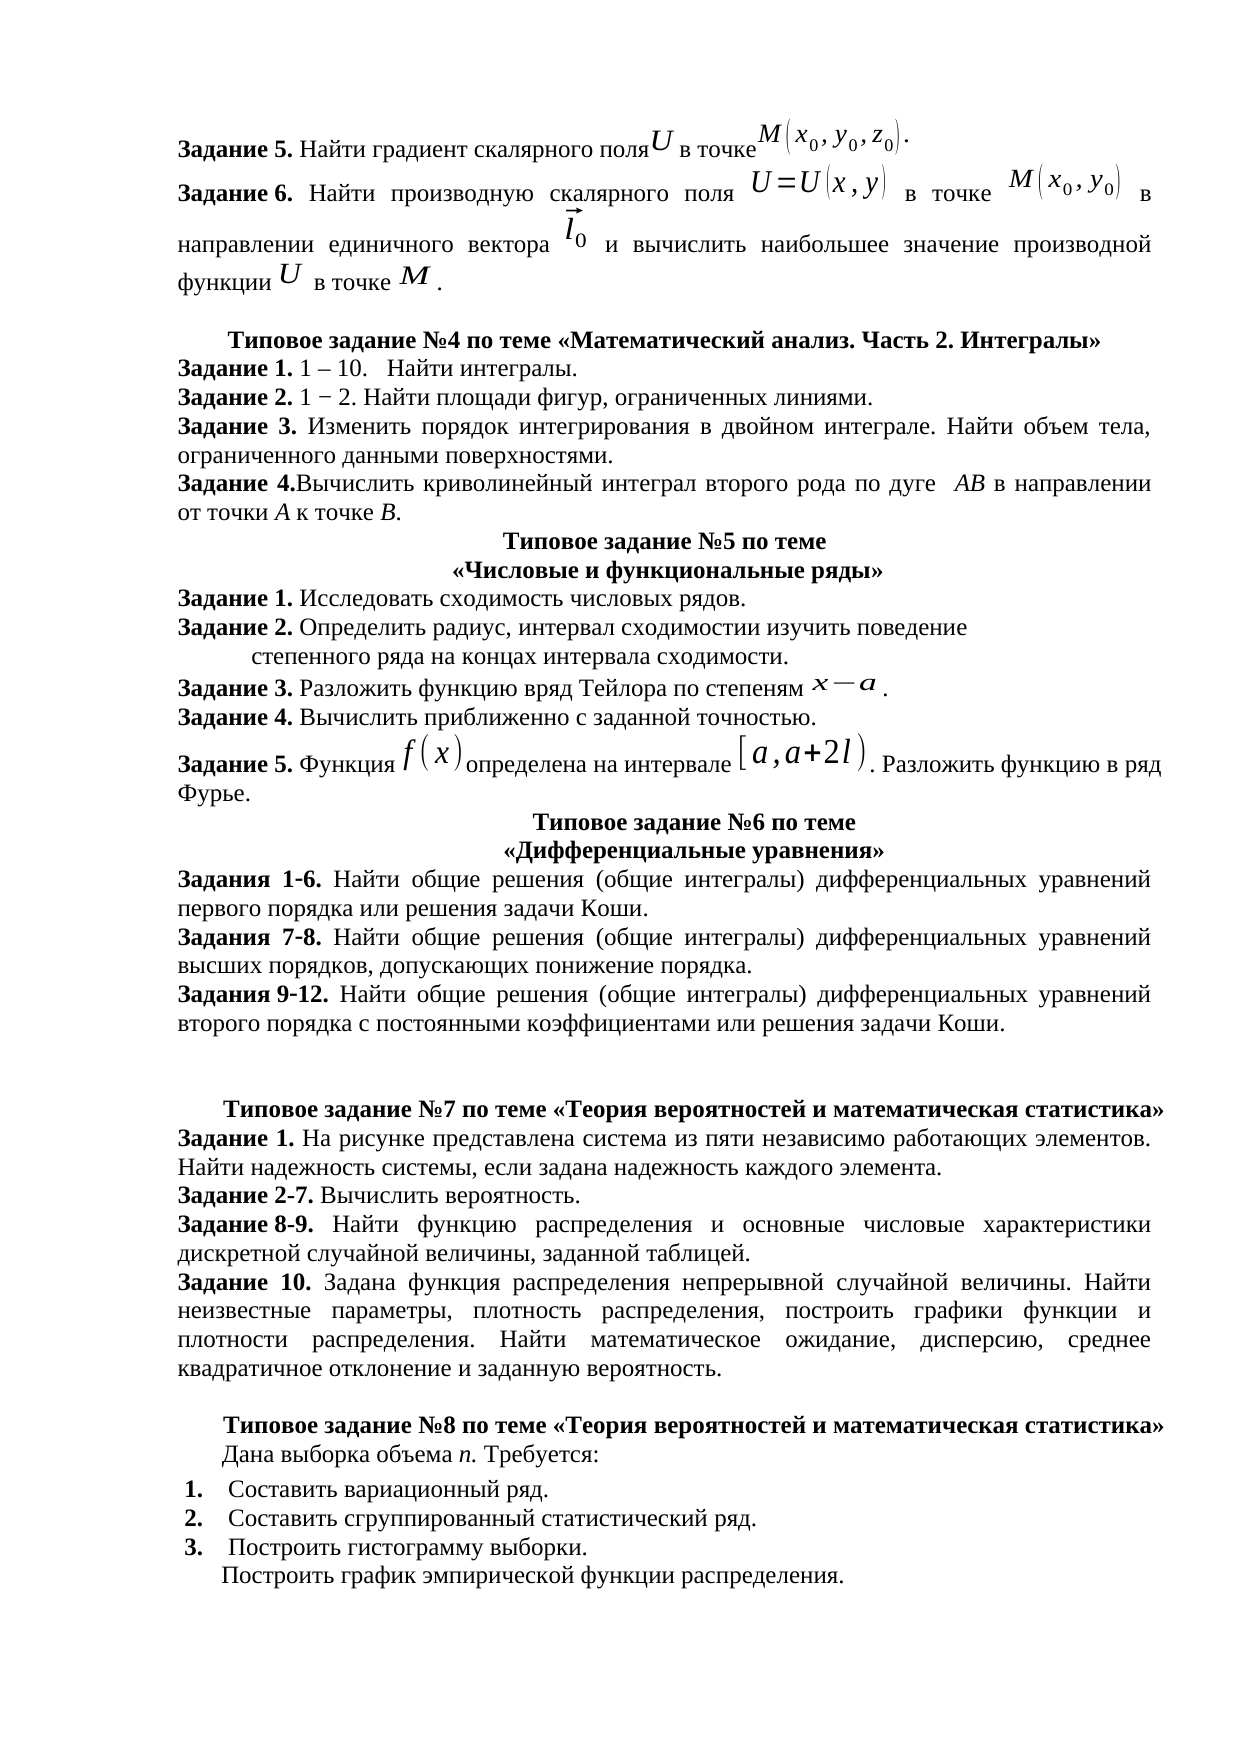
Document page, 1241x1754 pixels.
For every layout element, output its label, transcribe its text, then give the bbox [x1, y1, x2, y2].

text Типовое задание №6 по теме [177, 807, 1181, 836]
text Типовое задание №4 по теме «Математический анализ. Часть 2. Интегралы» [177, 325, 1152, 353]
text Дана выборка объема n. Требуется: [222, 1439, 1152, 1468]
text «Числовые и функциональные ряды» [177, 555, 1152, 583]
text Задание 2-7. Вычислить вероятность. [177, 1181, 1152, 1209]
list Составить вариационный ряд. [184, 1474, 1152, 1503]
text Задание 4. Вычислить приближенно с заданной точностью. [177, 702, 1152, 731]
text Типовое задание №5 по теме [177, 526, 1152, 555]
text Задание 1. 1 – 10. Найти интегралы. [177, 353, 1152, 382]
text «Дифференциальные уравнения» [177, 836, 1181, 864]
text Задание 5. Найти градиент скалярного поляв точке [177, 118, 1152, 163]
text Задание 10. Задана функция распределения непрерывной случайной величины. Найти неизвестные параметры, плотность распределения, построить графики функции и плотности распределения. Найти математическое ожидание, дисперсию, среднее квадратичное отклонение и заданную вероятность. [177, 1267, 1152, 1382]
text Задания 912. Найти общие решения (общие интегралы) дифференциальных уравнений второго порядка с постоянными коэффициентами или решения задачи Коши. [177, 979, 1152, 1037]
text Задания 78. Найти общие решения (общие интегралы) дифференциальных уравнений высших порядков, допускающих понижение порядка. [177, 922, 1152, 979]
text Типовое задание №7 по теме «Теория вероятностей и математическая статистика» [177, 1094, 1181, 1123]
text Построить график эмпирической функции распределения. [215, 1561, 1152, 1589]
text Задание 3. Разложить функцию вряд Тейлора по степеням . [177, 670, 1152, 702]
text Задание 5. Функция определена на интервале . Разложить функцию в ряд Фурье. [177, 731, 1181, 807]
list Построить гистограмму выборки. [184, 1532, 1152, 1561]
text Задание 4.Вычислить криволинейный интеграл второго рода по дуге АВ в направлении от точки А к точке В. [177, 468, 1152, 526]
list Составить сгруппированный статистический ряд. [184, 1503, 1152, 1532]
text Задание 6. Найти производную скалярного поля в точке в направлении единичного вектора и вычислить наибольшее значение производной функции в точке . [177, 163, 1152, 296]
text Задание 8-9. Найти функцию распределения и основные числовые характеристики дискретной случайной величины, заданной таблицей. [177, 1209, 1152, 1267]
text Задание 3. Изменить порядок интегрирования в двойном интеграле. Найти объем тела, ограниченного данными поверхностями. [177, 411, 1152, 468]
text Типовое задание №8 по теме «Теория вероятностей и математическая статистика» [177, 1411, 1181, 1439]
text Задание 2. Определить радиус, интервал сходимостии изучить поведение [177, 612, 1152, 641]
text Задание 2. 1 − 2. Найти площади фигур, ограниченных линиями. [177, 382, 1152, 411]
text Задание 1. На рисунке представлена система из пяти независимо работающих элементов. Найти надежность системы, если задана надежность каждого элемента. [177, 1123, 1152, 1181]
text Задание 1. Исследовать сходимость числовых рядов. [177, 583, 1152, 612]
text степенного ряда на концах интервала сходимости. [251, 641, 1152, 670]
text Задания 16. Найти общие решения (общие интегралы) дифференциальных уравнений первого порядка или решения задачи Коши. [177, 864, 1152, 922]
